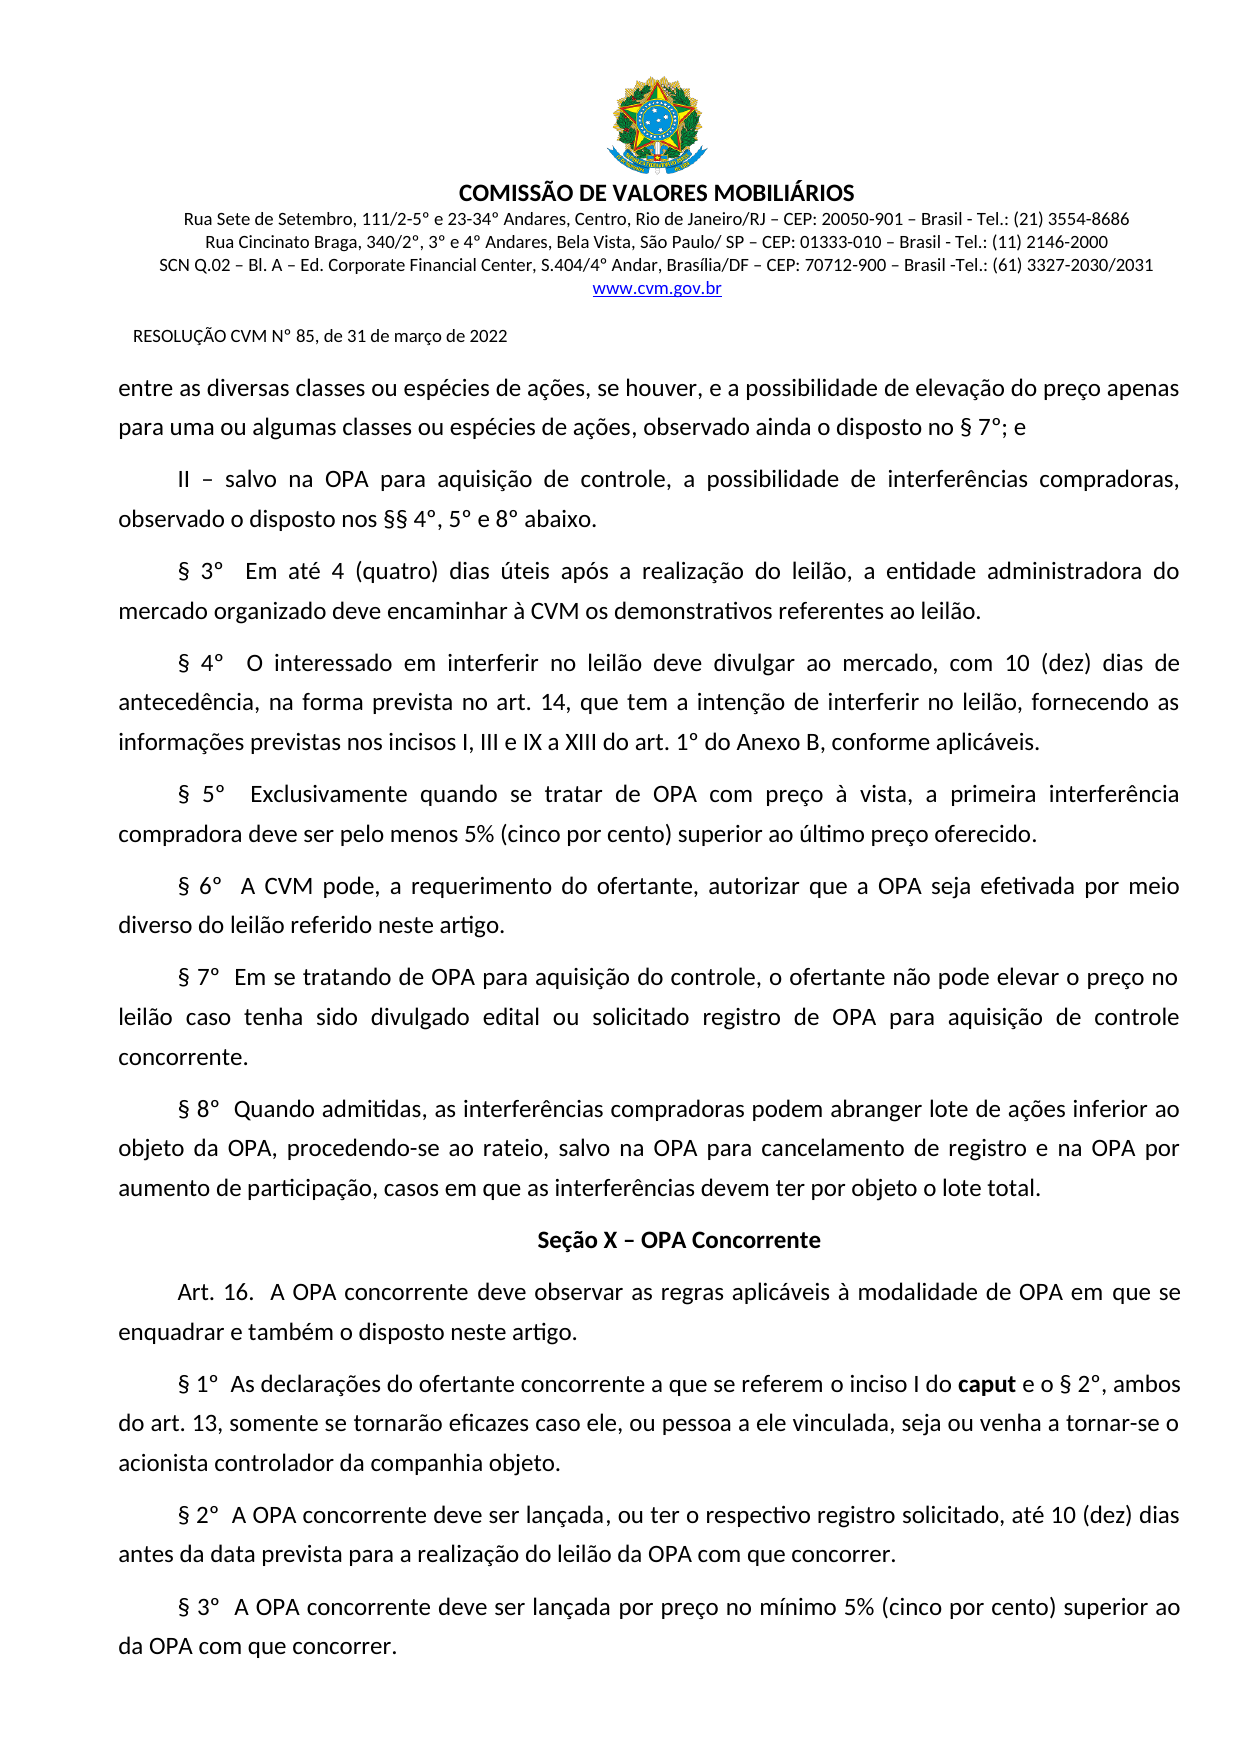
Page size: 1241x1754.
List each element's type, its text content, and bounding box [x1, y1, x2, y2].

text Art. 16. A OPA concorrente deve observar as regras aplicáveis à modalidade de OPA em que se enquadrar e também o disposto neste artigo. [118, 1276, 1181, 1346]
picture [603, 73, 711, 177]
text § 3º A OPA concorrente deve ser lançada por preço no mínimo 5% (cinco por cento) superior ao da OPA com que concorrer. [118, 1591, 1181, 1661]
text § 2º A OPA concorrente deve ser lançada, ou ter o respectivo registro solicitado, até 10 (dez) dias antes da data prevista para a realização do leilão da OPA com que concorrer. [118, 1499, 1181, 1569]
text § 4º O interessado em interferir no leilão deve divulgar ao mercado, com 10 (dez) dias de antecedência, na forma prevista no art. 14, que tem a intenção de interferir no leilão, fornecendo as informações previstas nos incisos I, III e IX a XIII do art. 1º do Anexo B, conforme aplicáveis. [118, 647, 1181, 757]
text § 8º Quando admitidas, as interferências compradoras podem abranger lote de ações inferior ao objeto da OPA, procedendo-se ao rateio, salvo na OPA para cancelamento de registro e na OPA por aumento de participação, casos em que as interferências devem ter por objeto o lote total. [118, 1093, 1181, 1202]
text § 6º A CVM pode, a requerimento do ofertante, autorizar que a OPA seja efetivada por meio diverso do leilão referido neste artigo. [118, 870, 1181, 940]
text II – salvo na OPA para aquisição de controle, a possibilidade de interferências compradoras, observado o disposto nos §§ 4º, 5º e 8º abaixo. [118, 464, 1181, 534]
text § 3º Em até 4 (quatro) dias úteis após a realização do leilão, a entidade administradora do mercado organizado deve encaminhar à CVM os demonstrativos referentes ao leilão. [118, 555, 1181, 625]
text § 7º Em se tratando de OPA para aquisição do controle, o ofertante não pode elevar o preço no leilão caso tenha sido divulgado edital ou solicitado registro de OPA para aquisição de controle concorrente. [118, 962, 1181, 1071]
text § 1º As declarações do ofertante concorrente a que se referem o inciso I do caput e o § 2º, ambos do art. 13, somente se tornarão eficazes caso ele, ou pessoa a ele vinculada, seja ou venha a tornar-se o acionista controlador da companhia objeto. [118, 1368, 1181, 1477]
text § 5º Exclusivamente quando se tratar de OPA com preço à vista, a primeira interferência compradora deve ser pelo menos 5% (cinco por cento) superior ao último preço oferecido. [118, 778, 1181, 848]
text Seção X – OPA Concorrente [118, 1224, 1181, 1254]
